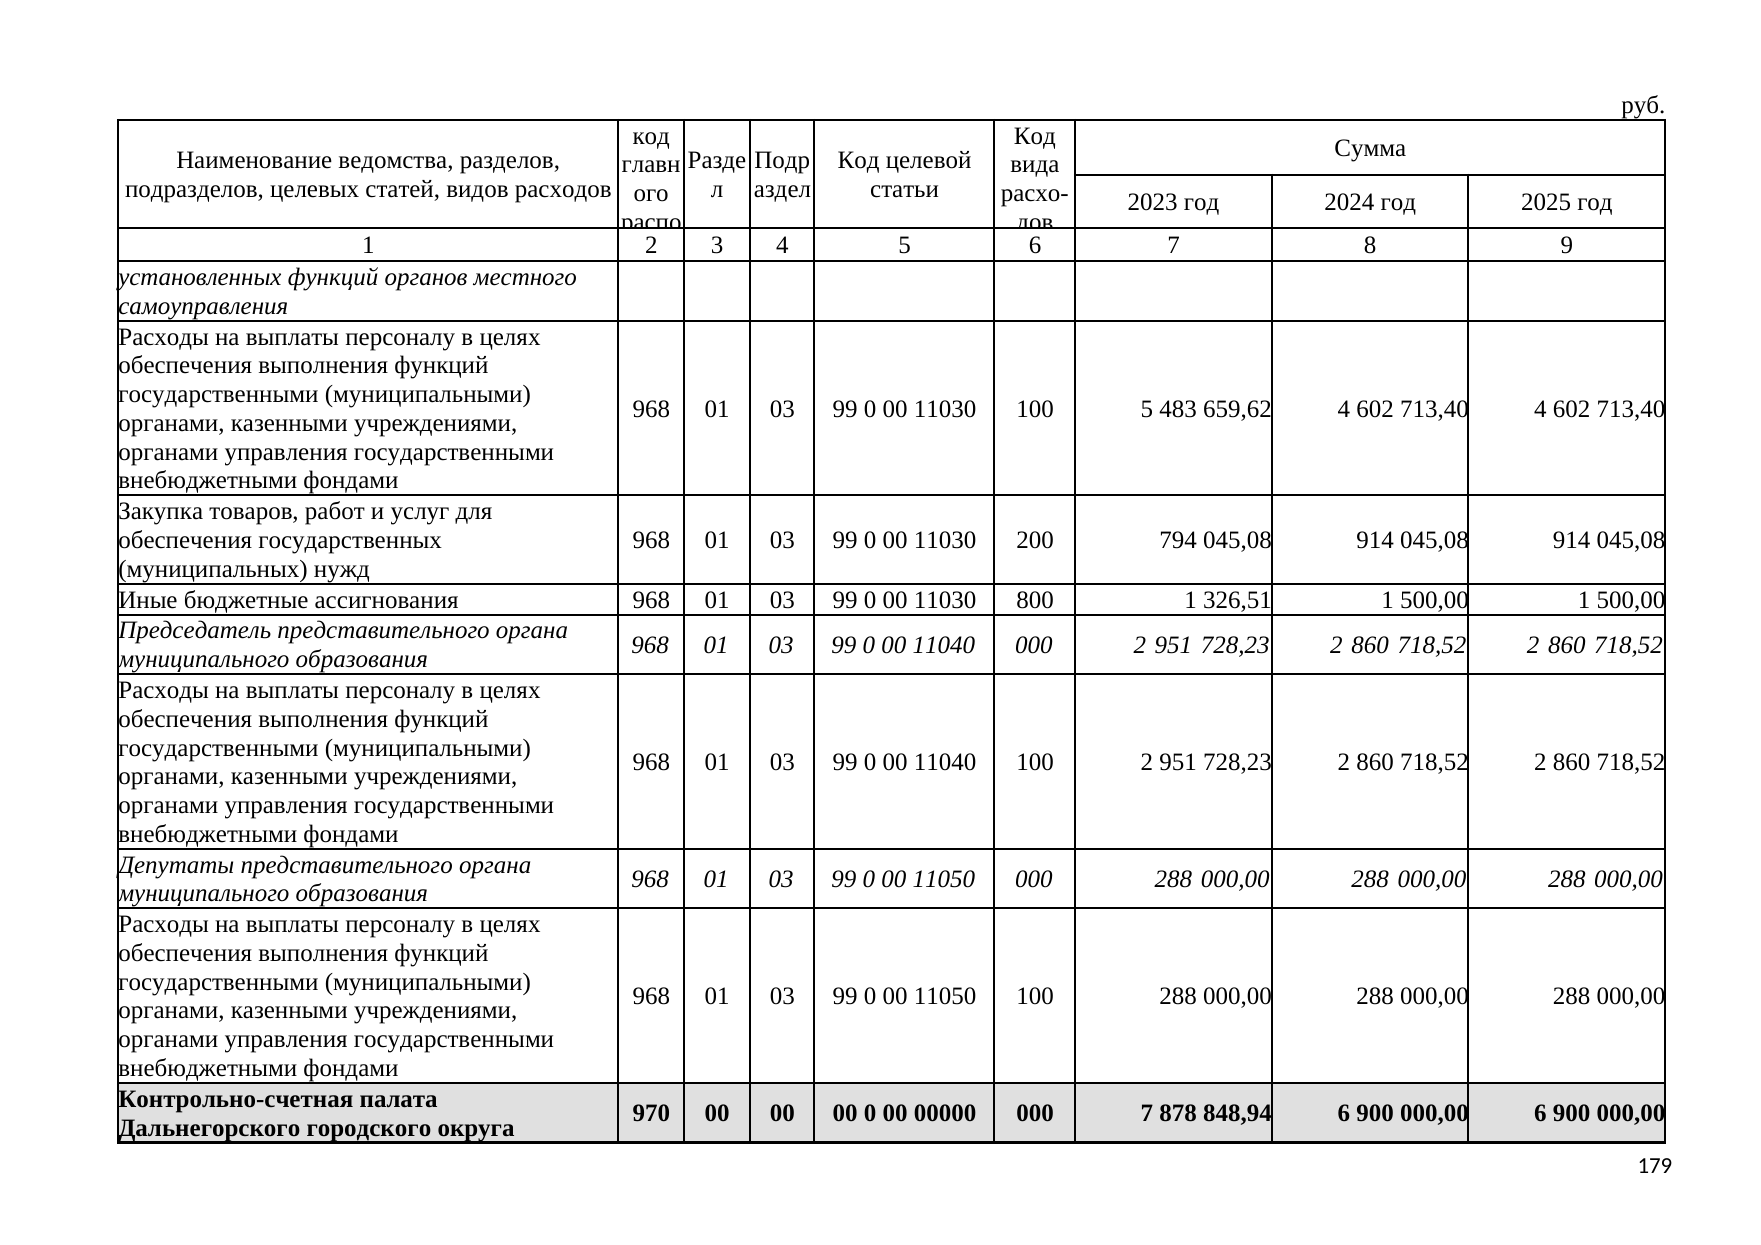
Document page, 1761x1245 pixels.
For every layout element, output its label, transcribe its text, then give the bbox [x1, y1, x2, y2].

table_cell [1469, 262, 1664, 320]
table_cell 8 [1273, 229, 1467, 260]
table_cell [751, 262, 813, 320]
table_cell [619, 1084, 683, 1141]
table_cell 2025 год [1469, 176, 1664, 227]
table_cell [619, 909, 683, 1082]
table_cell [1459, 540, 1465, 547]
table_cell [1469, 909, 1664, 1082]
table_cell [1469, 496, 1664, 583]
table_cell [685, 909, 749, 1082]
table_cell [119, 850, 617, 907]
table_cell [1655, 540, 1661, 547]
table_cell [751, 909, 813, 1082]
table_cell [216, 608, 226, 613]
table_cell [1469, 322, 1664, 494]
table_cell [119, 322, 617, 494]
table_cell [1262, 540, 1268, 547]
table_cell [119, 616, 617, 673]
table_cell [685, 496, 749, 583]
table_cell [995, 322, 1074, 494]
table_cell Подраздел [751, 121, 813, 227]
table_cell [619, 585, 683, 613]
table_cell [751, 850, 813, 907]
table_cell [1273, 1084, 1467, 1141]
table_cell код главного распорядителя [619, 121, 683, 227]
table_cell 7 [1076, 229, 1271, 260]
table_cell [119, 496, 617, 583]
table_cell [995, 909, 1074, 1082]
table_cell Наименование ведомства, разделов, подразделов, целевых статей, видов расходов [119, 121, 617, 227]
table_cell Код вида расхо- дов [995, 121, 1074, 227]
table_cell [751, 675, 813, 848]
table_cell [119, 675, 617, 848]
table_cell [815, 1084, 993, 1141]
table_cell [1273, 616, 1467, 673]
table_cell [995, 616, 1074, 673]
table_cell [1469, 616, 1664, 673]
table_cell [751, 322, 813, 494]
table_cell Раздел [685, 121, 749, 227]
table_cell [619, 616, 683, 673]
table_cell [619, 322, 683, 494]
table_header руб. [118, 89, 1665, 119]
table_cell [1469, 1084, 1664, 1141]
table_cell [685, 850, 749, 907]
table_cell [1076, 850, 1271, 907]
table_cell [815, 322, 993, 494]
table_cell Сумма [1076, 121, 1664, 173]
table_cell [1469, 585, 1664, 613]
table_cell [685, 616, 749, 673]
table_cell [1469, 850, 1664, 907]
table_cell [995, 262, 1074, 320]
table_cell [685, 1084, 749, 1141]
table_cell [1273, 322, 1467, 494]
table_cell 1 [119, 229, 617, 260]
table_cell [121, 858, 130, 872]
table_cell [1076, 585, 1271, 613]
table_cell 2 [619, 229, 683, 260]
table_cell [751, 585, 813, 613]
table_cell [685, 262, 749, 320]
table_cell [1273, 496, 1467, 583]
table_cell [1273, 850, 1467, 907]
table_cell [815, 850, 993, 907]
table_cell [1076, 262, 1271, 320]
table_cell 3 [685, 229, 749, 260]
table_cell 2024 год [1273, 176, 1467, 227]
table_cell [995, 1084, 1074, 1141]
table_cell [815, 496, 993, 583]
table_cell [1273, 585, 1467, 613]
table_cell 9 [1469, 229, 1664, 260]
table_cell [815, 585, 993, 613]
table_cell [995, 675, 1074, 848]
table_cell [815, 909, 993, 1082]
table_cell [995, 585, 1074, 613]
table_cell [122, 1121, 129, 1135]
table_cell 2023 год [1076, 176, 1271, 227]
table_cell Код целевой статьи [815, 121, 993, 227]
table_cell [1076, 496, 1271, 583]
table_cell 4 [751, 229, 813, 260]
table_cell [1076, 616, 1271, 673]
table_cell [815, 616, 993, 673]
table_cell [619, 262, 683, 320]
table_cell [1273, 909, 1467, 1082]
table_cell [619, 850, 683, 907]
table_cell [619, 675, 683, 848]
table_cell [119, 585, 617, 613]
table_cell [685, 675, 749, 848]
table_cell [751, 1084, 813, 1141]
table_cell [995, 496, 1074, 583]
table_cell 6 [995, 229, 1074, 260]
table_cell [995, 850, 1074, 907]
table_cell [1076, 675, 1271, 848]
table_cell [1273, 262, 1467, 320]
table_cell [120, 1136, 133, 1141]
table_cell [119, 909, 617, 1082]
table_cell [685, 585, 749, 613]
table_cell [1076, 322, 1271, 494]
table_cell 5 [815, 229, 993, 260]
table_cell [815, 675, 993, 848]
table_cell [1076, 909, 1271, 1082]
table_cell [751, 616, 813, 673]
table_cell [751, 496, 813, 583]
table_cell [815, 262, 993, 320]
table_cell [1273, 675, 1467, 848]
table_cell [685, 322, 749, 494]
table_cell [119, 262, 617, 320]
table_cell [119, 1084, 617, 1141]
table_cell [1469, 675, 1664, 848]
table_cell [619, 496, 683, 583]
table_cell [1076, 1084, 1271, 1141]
